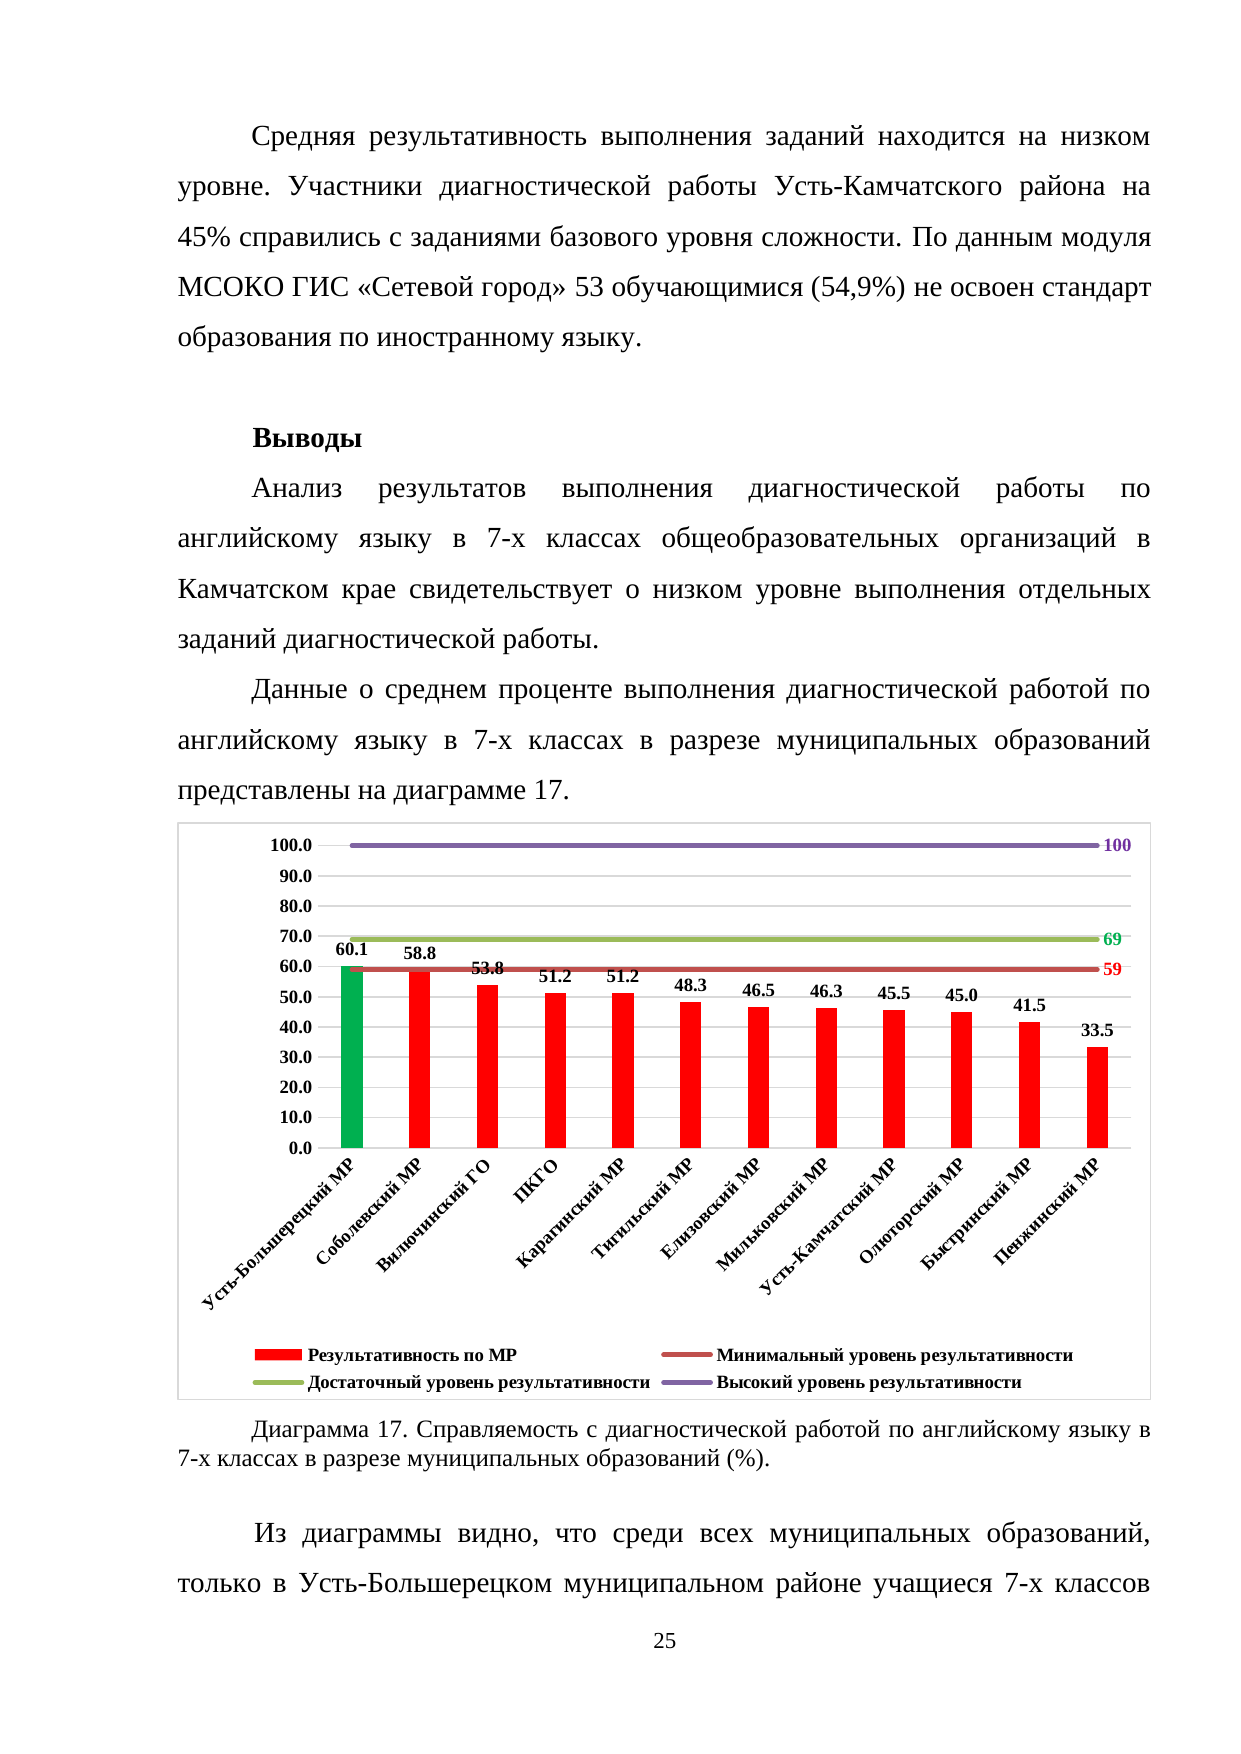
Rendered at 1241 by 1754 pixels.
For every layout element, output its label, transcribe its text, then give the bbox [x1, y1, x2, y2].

text Средняя результативность выполнения заданий находится на низком уровне. Участники диагностической работы Усть-Камчатского района на 45% справились с заданиями базового уровня сложности. По данным модуля МСОКО ГИС «Сетевой город» 53 обучающимися (54,9%) не освоен стандарт образования по иностранному языку. [177, 118, 1152, 353]
text Выводы [252, 420, 1152, 453]
text Данные о среднем проценте выполнения диагностической работой по английскому языку в 7-х классах в разрезе муниципальных образований представлены на диаграмме 17. [177, 672, 1152, 806]
text Анализ результатов выполнения диагностической работы по английскому языку в 7-х классах общеобразовательных организаций в Камчатском крае свидетельствует о низком уровне выполнения отдельных заданий диагностической работы. [177, 470, 1152, 655]
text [177, 1515, 1152, 1599]
text Диаграмма 17. Справляемость с диагностической работой по английскому языку в 7-х классах в разрезе муниципальных образований (%). [177, 1414, 1152, 1472]
